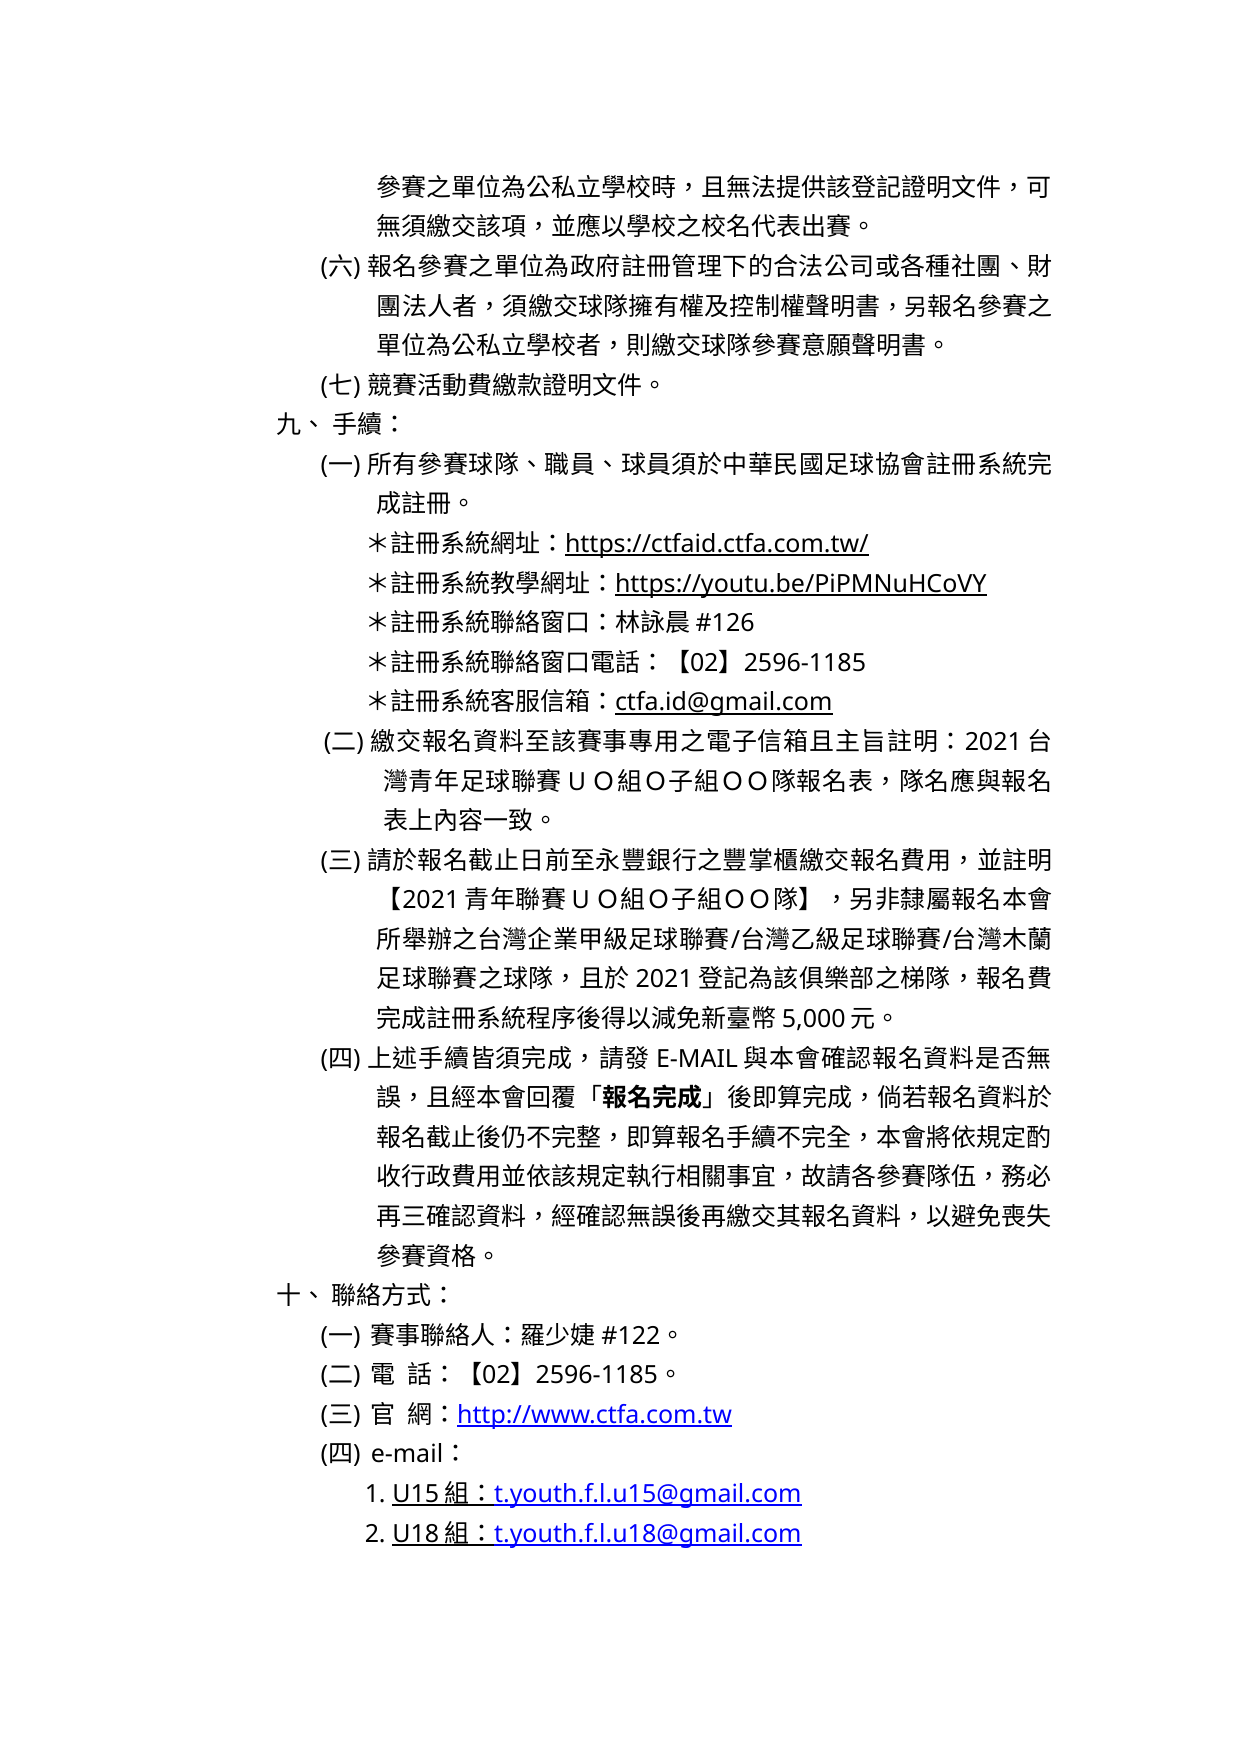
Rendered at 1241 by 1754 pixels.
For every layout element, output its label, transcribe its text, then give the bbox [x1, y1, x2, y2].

list e-mail： [320, 1431, 1053, 1471]
list 請於報名截止日前至永豐銀行之豐掌櫃繳交報名費用，並註明【2021青年聯賽UＯ組Ｏ子組ＯＯ隊】，另非隸屬報名本會所舉辦之台灣企業甲級足球聯賽/台灣乙級足球聯賽/台灣木蘭足球聯賽之球隊，且於2021登記為該俱樂部之梯隊，報名費完成註冊系統程序後得以減免新臺幣5,000元。 [320, 837, 1053, 1035]
list 手續： [276, 402, 1053, 442]
list U18組：t.youth.f.l.u18@gmail.com [364, 1510, 1053, 1550]
text ＊註冊系統網址：https://ctfaid.ctfa.com.tw/ [365, 521, 1053, 560]
list 聯絡方式： [276, 1273, 1053, 1312]
list 電 話：【02】2596-1185。 [320, 1352, 1053, 1392]
list 所有參賽球隊、職員、球員須於中華民國足球協會註冊系統完成註冊。 [320, 442, 1053, 521]
list 上述手續皆須完成，請發E-MAIL與本會確認報名資料是否無誤，且經本會回覆「報名完成」後即算完成，倘若報名資料於報名截止後仍不完整，即算報名手續不完全，本會將依規定酌收行政費用並依該規定執行相關事宜，故請各參賽隊伍，務必再三確認資料，經確認無誤後再繳交其報名資料，以避免喪失參賽資格。 [320, 1035, 1053, 1273]
text ＊註冊系統聯絡窗口：林詠晨 #126 [365, 600, 1053, 639]
list 競賽活動費繳款證明文件。 [320, 362, 1053, 402]
text ＊註冊系統教學網址：https://youtu.be/PiPMNuHCoVY [365, 560, 1053, 600]
list 官 網：http://www.ctfa.com.tw [320, 1392, 1053, 1431]
list 賽事聯絡人：羅少婕 #122。 [320, 1312, 1053, 1352]
text ＊註冊系統聯絡窗口電話：【02】2596-1185 [365, 639, 1053, 679]
text ＊註冊系統客服信箱：ctfa.id@gmail.com [365, 679, 1053, 719]
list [320, 164, 1053, 244]
list 繳交報名資料至該賽事專用之電子信箱且主旨註明：2021台灣青年足球聯賽UＯ組Ｏ子組ＯＯ隊報名表，隊名應與報名表上內容一致。 [324, 719, 1053, 837]
list U15組：t.youth.f.l.u15@gmail.com [364, 1471, 1053, 1510]
list 報名參賽之單位為政府註冊管理下的合法公司或各種社團、財團法人者，須繳交球隊擁有權及控制權聲明書，另報名參賽之單位為公私立學校者，則繳交球隊參賽意願聲明書。 [320, 244, 1053, 362]
